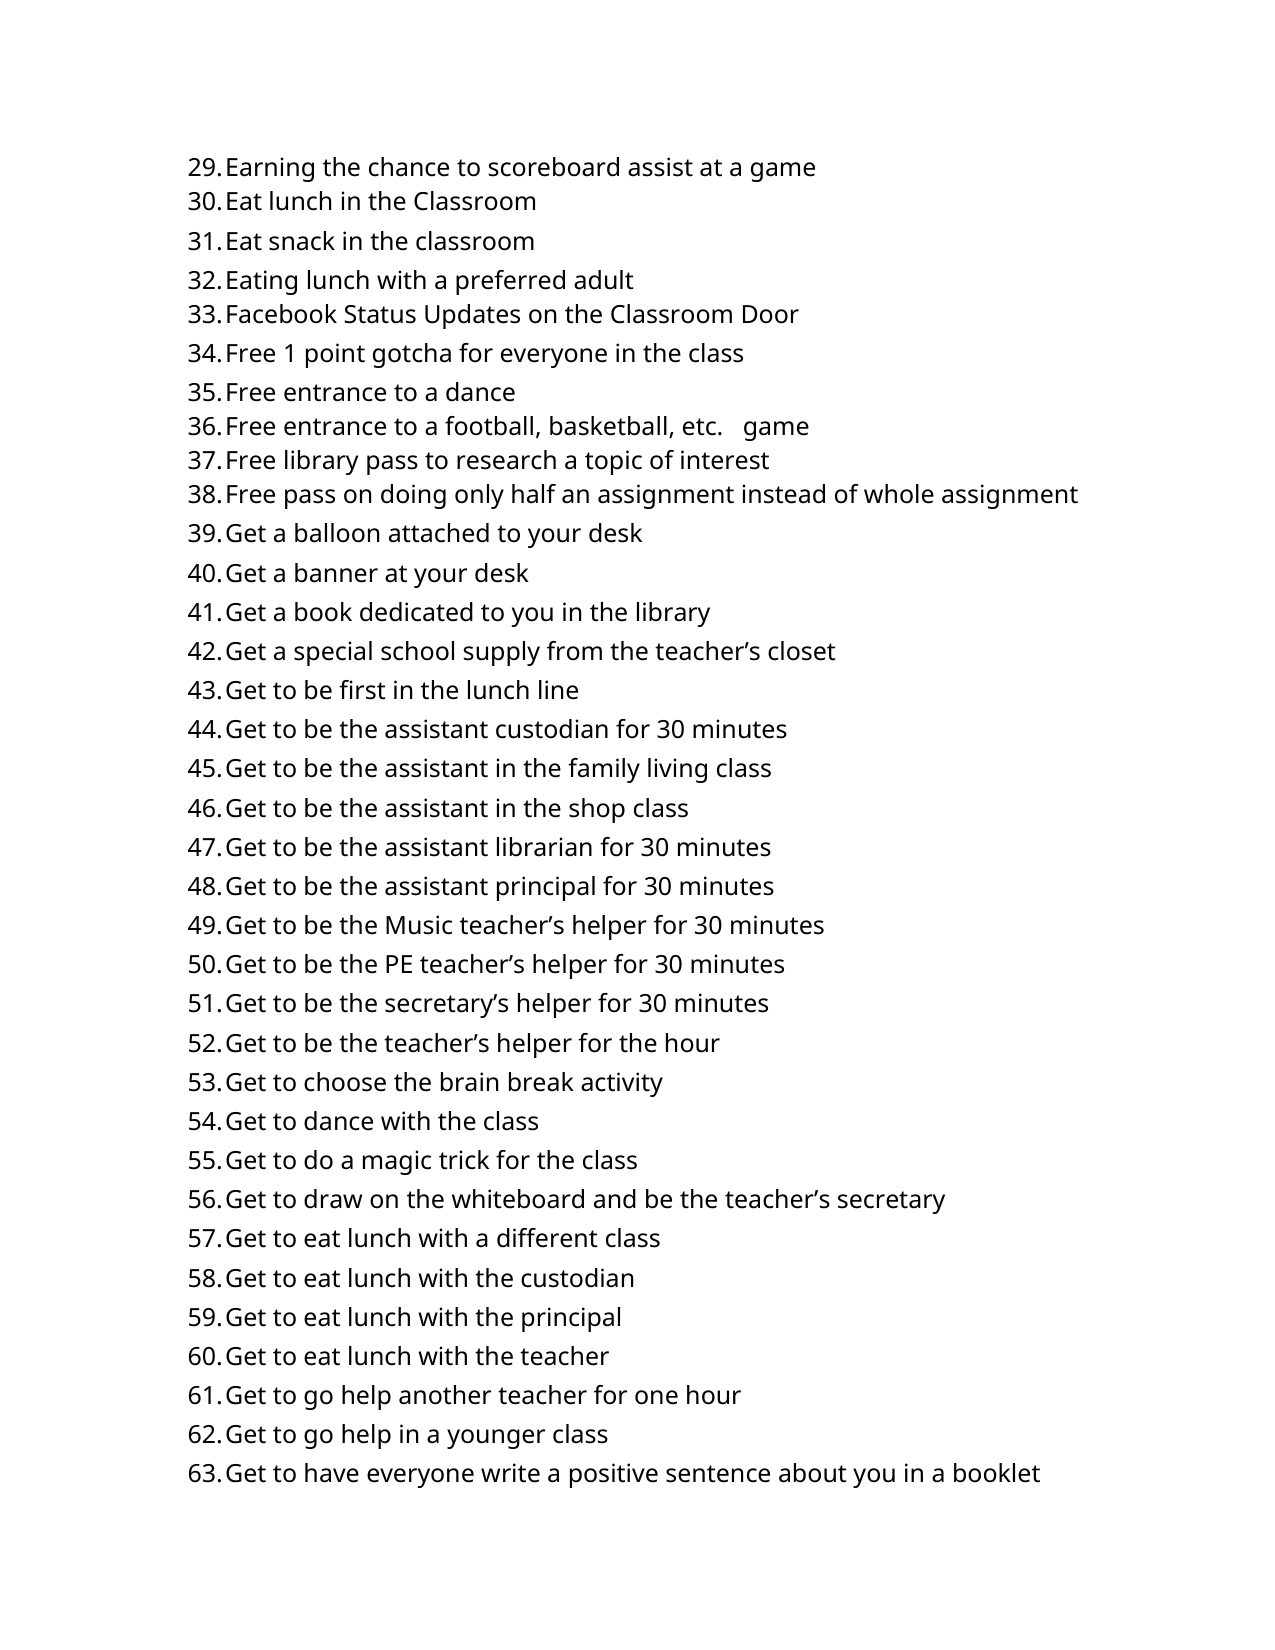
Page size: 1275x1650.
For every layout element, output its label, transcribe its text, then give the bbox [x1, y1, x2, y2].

list Earning the chance to scoreboard assist at a game [187, 150, 1125, 184]
list Get a book dedicated to you in the library [187, 594, 1125, 628]
list Get a special school supply from the teacher’s closet [187, 634, 1125, 668]
list Get to eat lunch with the custodian [187, 1260, 1125, 1294]
list Get to be the PE teacher’s helper for 30 minutes [187, 947, 1125, 981]
list Get to draw on the whiteboard and be the teacher’s secretary [187, 1182, 1125, 1216]
list Get to dance with the class [187, 1104, 1125, 1138]
list Get to go help in a younger class [187, 1417, 1125, 1451]
list Eat snack in the classroom [187, 223, 1125, 257]
list Get a balloon attached to your desk [187, 516, 1125, 550]
list Free library pass to research a topic of interest [187, 443, 1125, 477]
list Get to be the assistant custodian for 30 minutes [187, 712, 1125, 746]
list Get to be the assistant principal for 30 minutes [187, 869, 1125, 903]
list Get to be first in the lunch line [187, 673, 1125, 707]
list Get to go help another teacher for one hour [187, 1378, 1125, 1412]
list Get to have everyone write a positive sentence about you in a booklet [187, 1456, 1125, 1490]
list Get to eat lunch with a different class [187, 1221, 1125, 1255]
list Get to be the Music teacher’s helper for 30 minutes [187, 908, 1125, 942]
list Free entrance to a football, basketball, etc. game [187, 409, 1125, 443]
list Get to be the assistant librarian for 30 minutes [187, 829, 1125, 863]
list Get to eat lunch with the teacher [187, 1339, 1125, 1373]
list Free entrance to a dance [187, 375, 1125, 409]
list Free pass on doing only half an assignment instead of whole assignment [187, 477, 1125, 511]
list Get to be the teacher’s helper for the hour [187, 1025, 1125, 1059]
list Get to do a magic trick for the class [187, 1143, 1125, 1177]
list Free 1 point gotcha for everyone in the class [187, 336, 1125, 370]
list Get to be the assistant in the shop class [187, 790, 1125, 824]
list Get to eat lunch with the principal [187, 1299, 1125, 1333]
list Get a banner at your desk [187, 555, 1125, 589]
list Get to be the secretary’s helper for 30 minutes [187, 986, 1125, 1020]
list Get to choose the brain break activity [187, 1064, 1125, 1098]
list Eating lunch with a preferred adult [187, 262, 1125, 296]
list Eat lunch in the Classroom [187, 184, 1125, 218]
list Facebook Status Updates on the Classroom Door [187, 296, 1125, 331]
list Get to be the assistant in the family living class [187, 751, 1125, 785]
